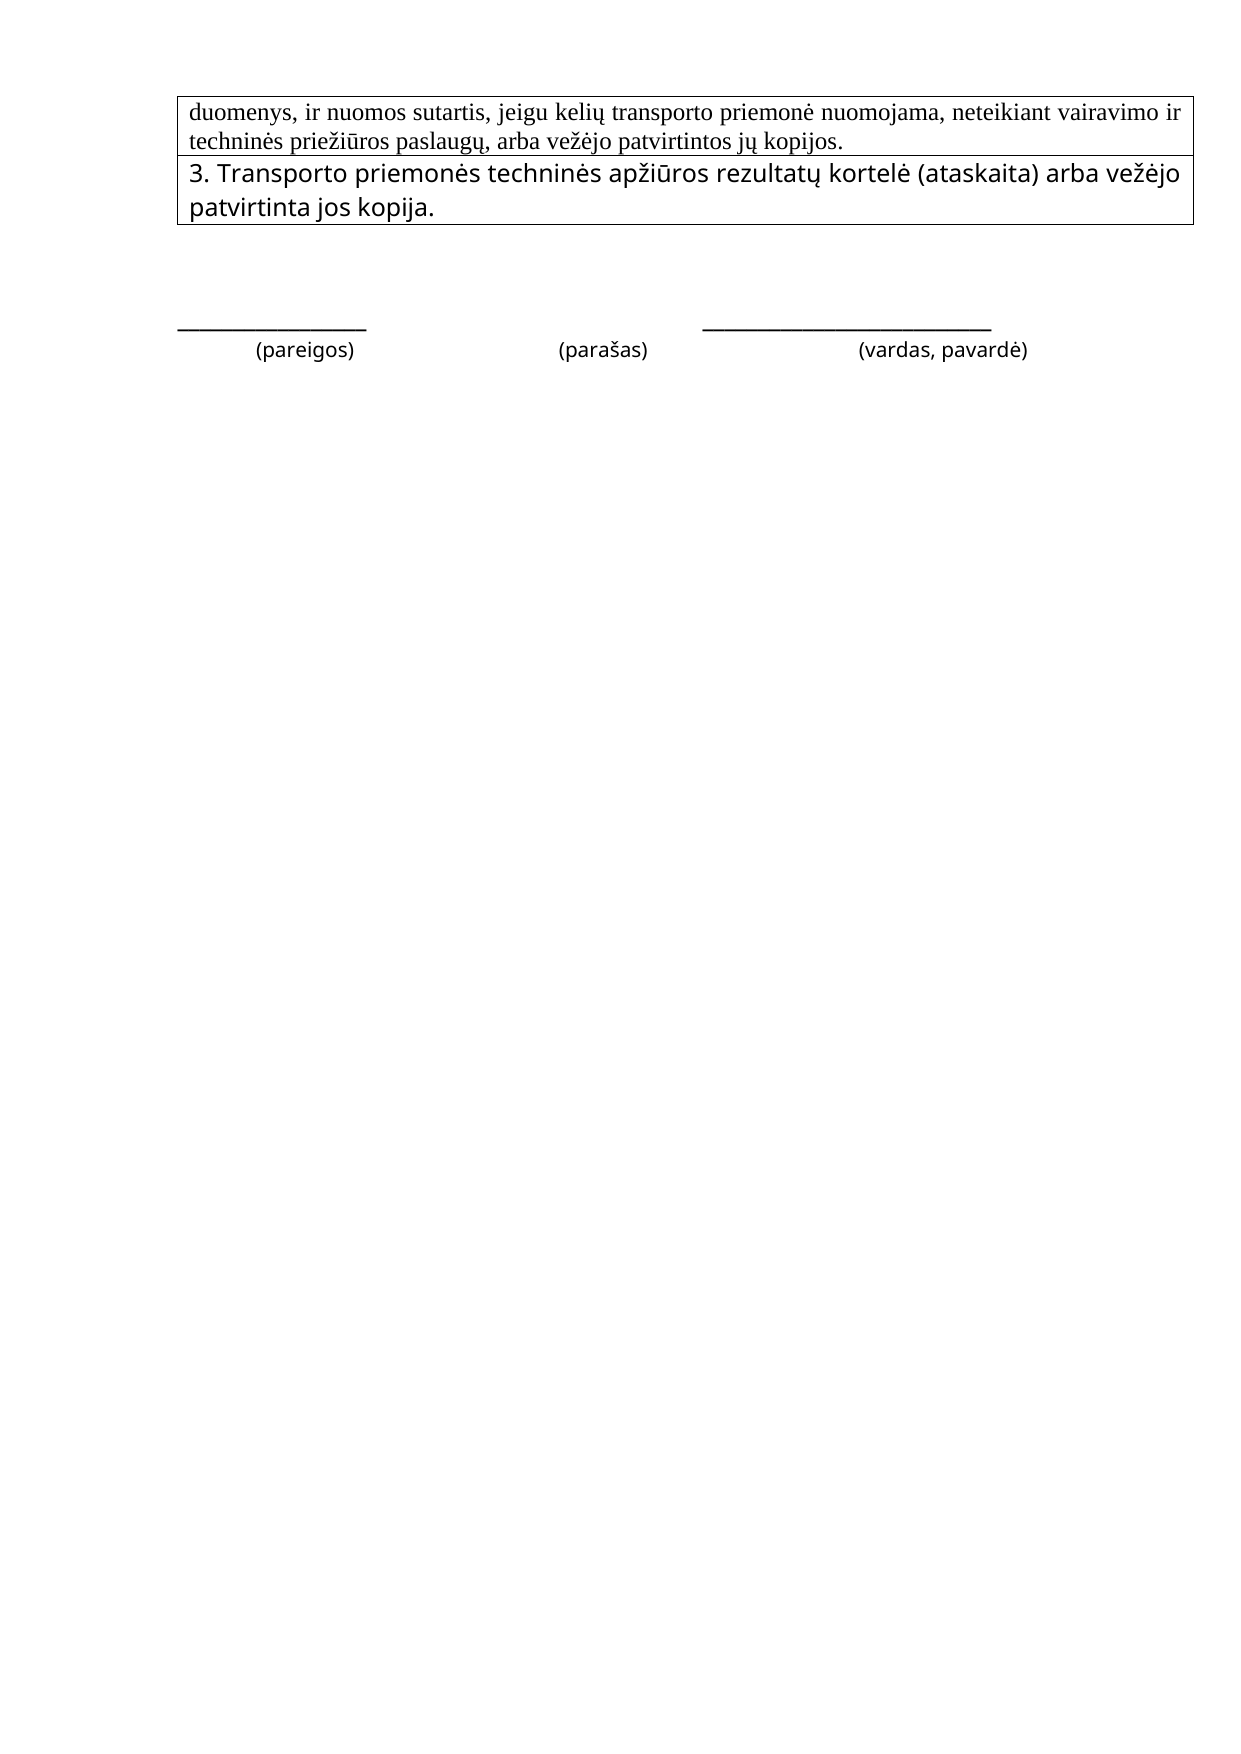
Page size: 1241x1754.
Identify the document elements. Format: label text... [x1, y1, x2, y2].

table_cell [178, 97, 1193, 154]
table_cell 3. Transporto priemonės techninės apžiūros rezultatų kortelė (ataskaita) arba vežėjo patvirtinta jos kopija. [178, 156, 1193, 224]
text _________________ __________________________ [177, 298, 1181, 335]
text (pareigos) (parašas) (vardas, pavardė) [177, 335, 1181, 364]
